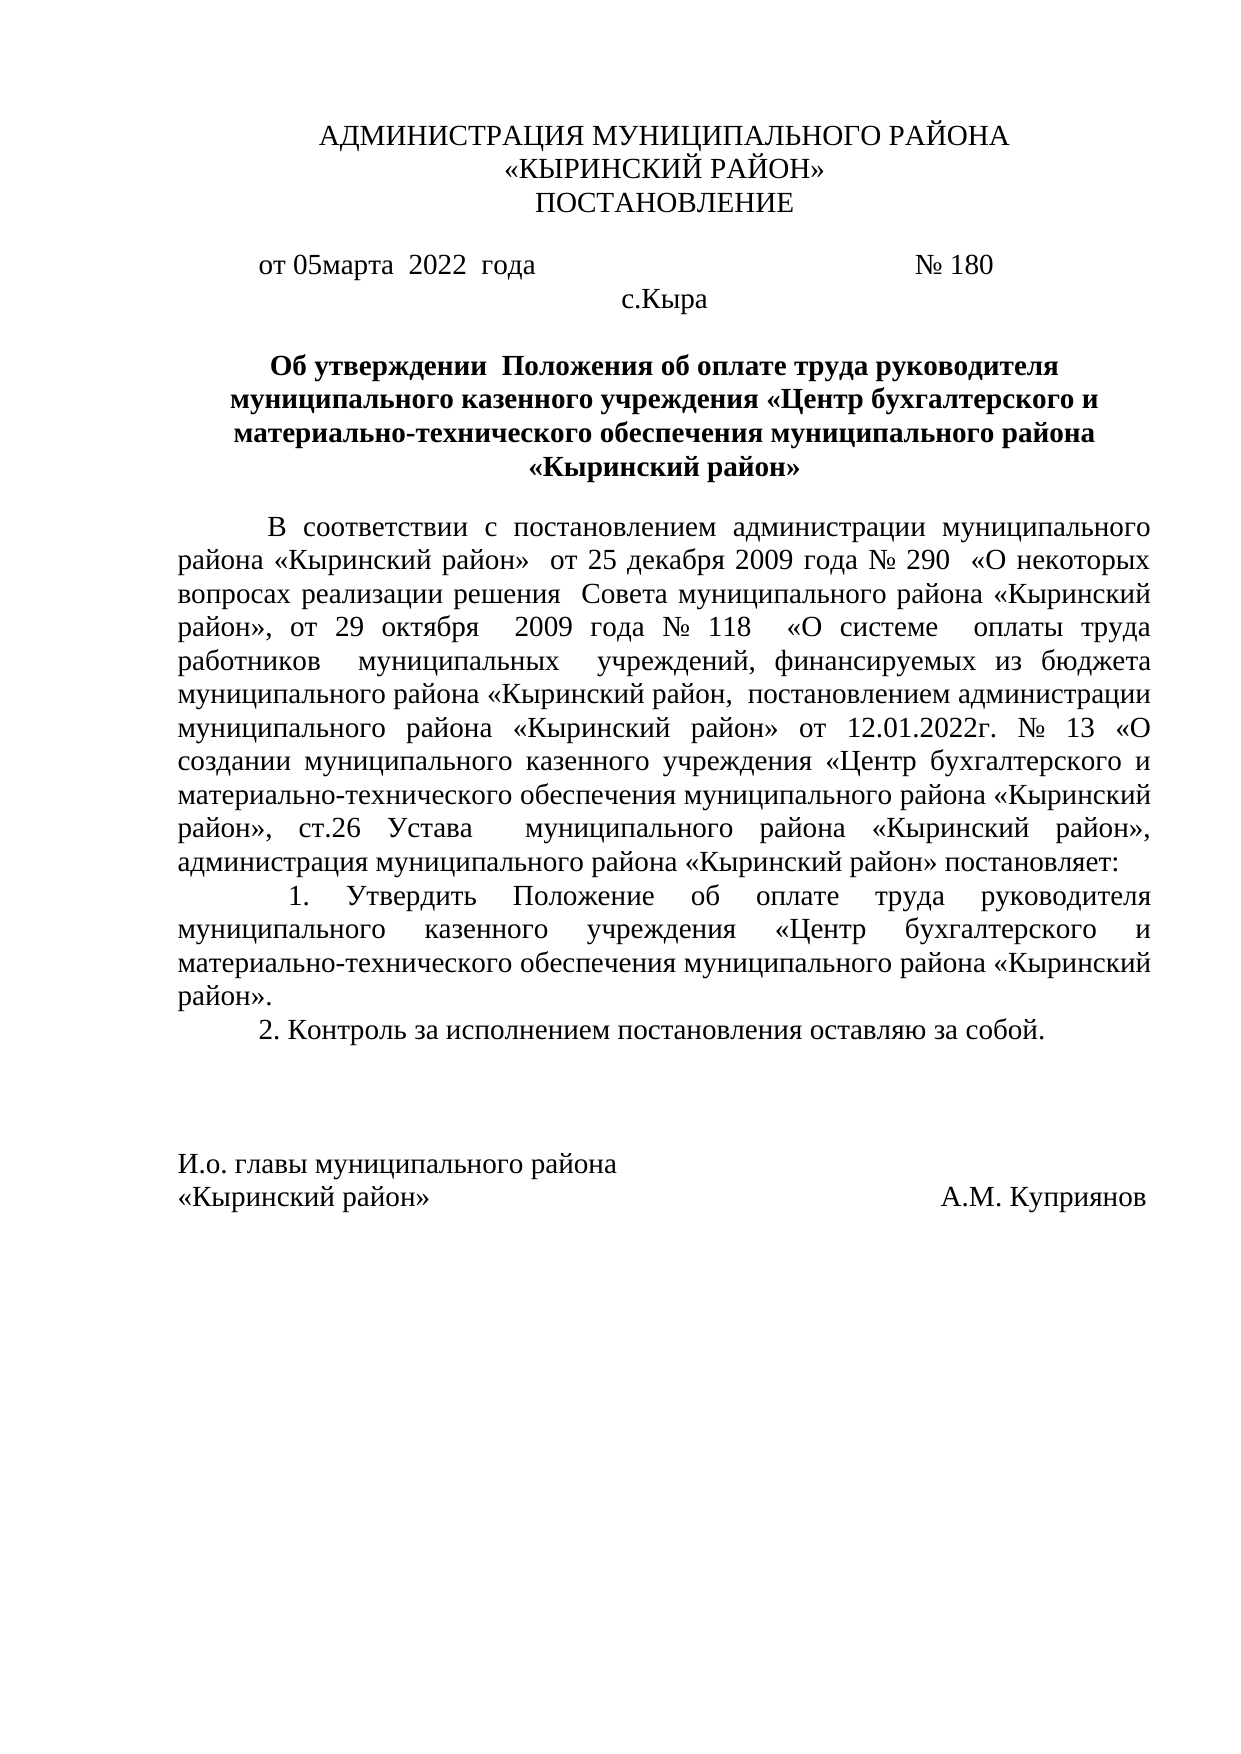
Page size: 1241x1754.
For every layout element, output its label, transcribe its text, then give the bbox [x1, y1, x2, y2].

text Об утверждении Положения об оплате труда руководителя муниципального казенного учреждения «Центр бухгалтерского и материально-технического обеспечения муниципального района «Кыринский район» [177, 348, 1152, 482]
text от 05марта 2022 года № 180 [177, 247, 1152, 281]
title 1. Утвердить Положение об оплате труда руководителя муниципального казенного учреждения «Центр бухгалтерского и материально-технического обеспечения муниципального района «Кыринский район». [177, 878, 1152, 1012]
text ПОСТАНОВЛЕНИЕ [177, 185, 1152, 219]
text «КЫРИНСКИЙ РАЙОН» [177, 152, 1152, 185]
title В соответствии с постановлением администрации муниципального района «Кыринский район» от 25 декабря 2009 года № 290 «О некоторых вопросах реализации решения Совета муниципального района «Кыринский район», от 29 октября 2009 года № 118 «О системе оплаты труда работников муниципальных учреждений, финансируемых из бюджета муниципального района «Кыринский район, постановлением администрации муниципального района «Кыринский район» от 12.01.2022г. № 13 «О создании муниципального казенного учреждения «Центр бухгалтерского и материально-технического обеспечения муниципального района «Кыринский район», ст.26 Устава муниципального района «Кыринский район», администрация муниципального района «Кыринский район» постановляет: [177, 509, 1152, 878]
text АДМИНИСТРАЦИЯ МУНИЦИПАЛЬНОГО РАЙОНА [177, 118, 1152, 152]
text И.о. главы муниципального района [177, 1146, 1152, 1179]
text с.Кыра [177, 281, 1152, 314]
text «Кыринский район» А.М. Куприянов [177, 1179, 1152, 1213]
text 2. Контроль за исполнением постановления оставляю за собой. [177, 1012, 1152, 1045]
